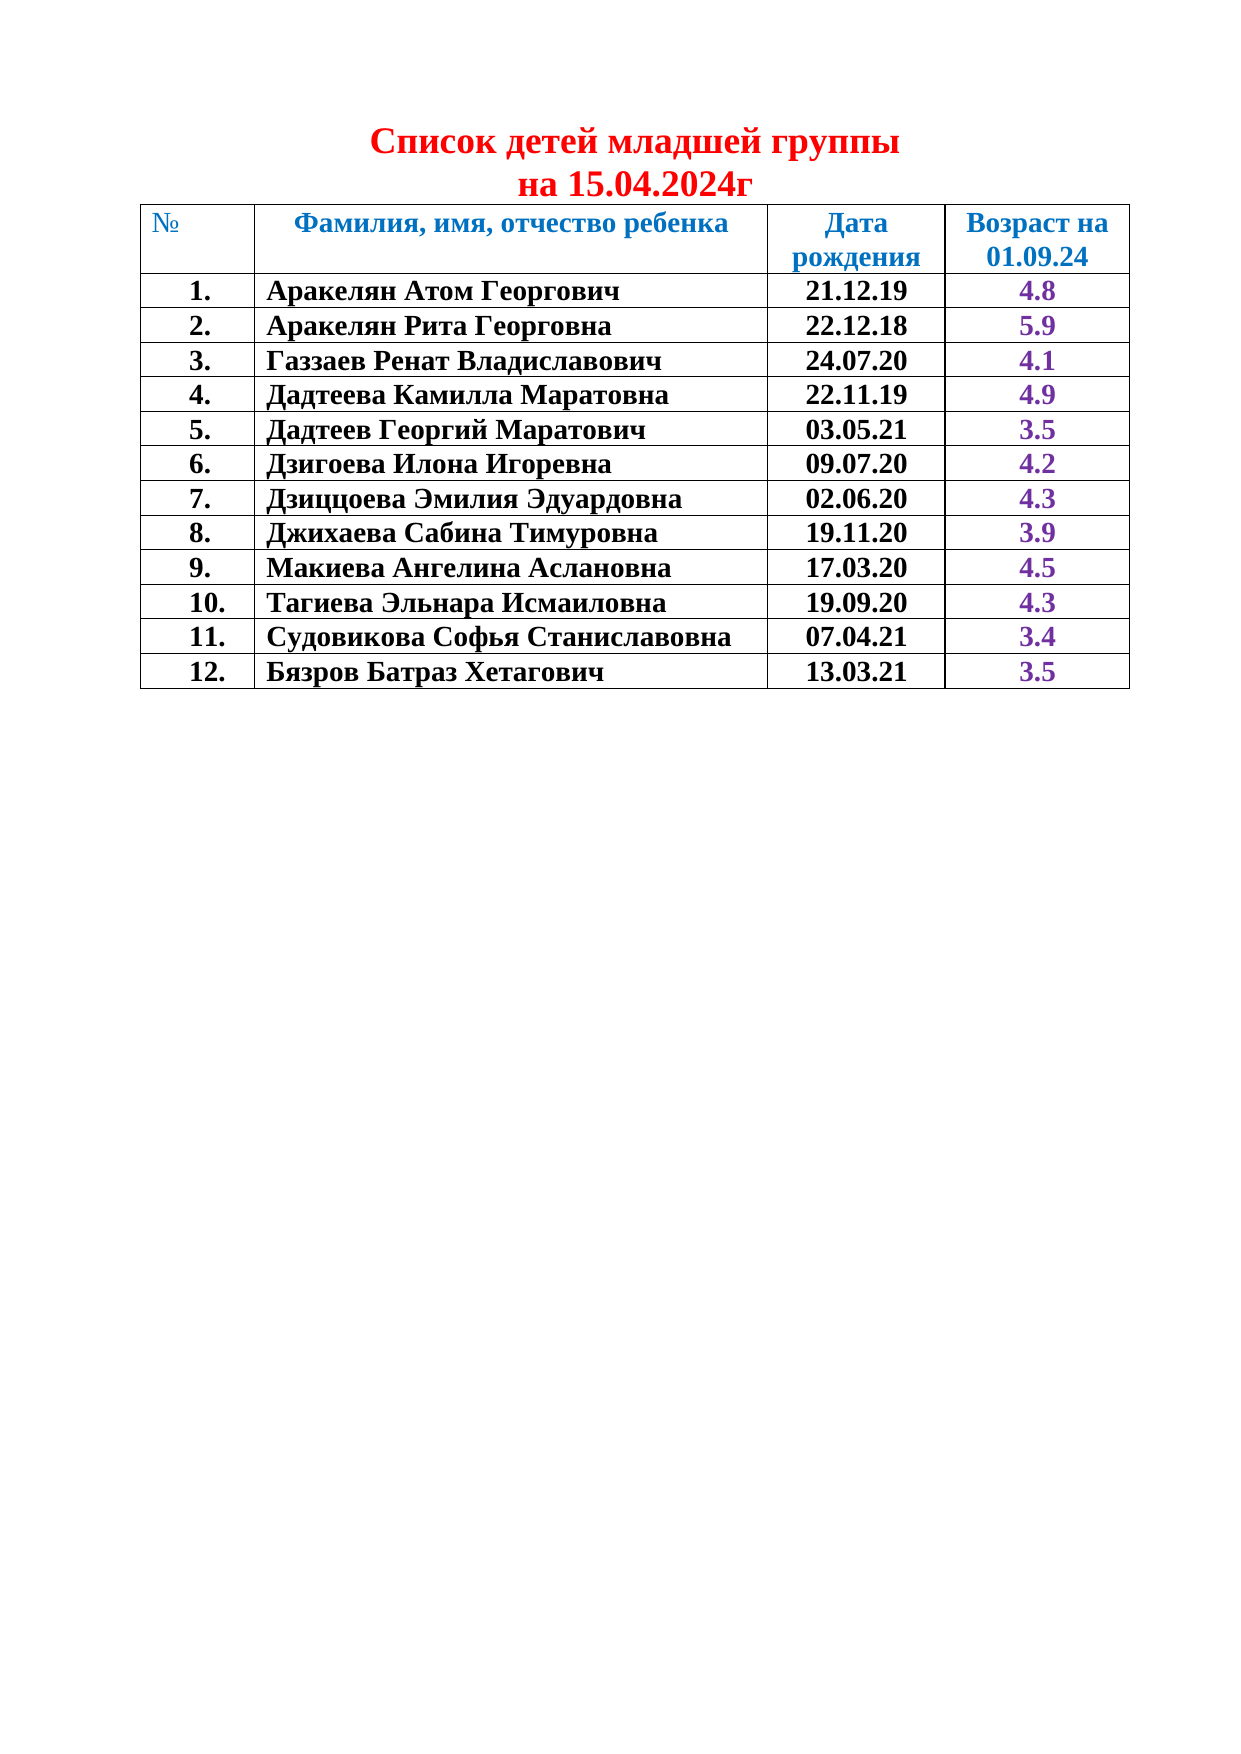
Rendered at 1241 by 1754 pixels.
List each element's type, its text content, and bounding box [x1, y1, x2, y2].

table_cell Судовикова Софья Станиславовна [255, 619, 767, 653]
table_cell 4.3 [946, 481, 1129, 514]
table_cell Дадтеева Камилла Маратовна [255, 377, 767, 411]
table_cell 4.3 [946, 585, 1129, 618]
table_cell [141, 274, 254, 307]
table_cell 4.8 [946, 274, 1129, 307]
text Список детей младшей группы [118, 118, 1152, 161]
table_cell 24.07.20 [768, 343, 944, 376]
table_cell Дзигоева Илона Игоревна [255, 446, 767, 480]
table_cell 3.4 [946, 619, 1129, 653]
table_cell [141, 377, 254, 411]
table_cell [141, 654, 254, 687]
table_cell [141, 412, 254, 445]
table_header Дата рождения [768, 205, 944, 272]
table_cell Дадтеев Георгий Маратович [255, 412, 767, 445]
table_cell Тагиева Эльнара Исмаиловна [255, 585, 767, 618]
table_cell Аракелян Атом Георгович [255, 274, 767, 307]
table_cell 5.9 [946, 308, 1129, 342]
table_cell 4.9 [946, 377, 1129, 411]
table_cell [141, 550, 254, 584]
table_cell Дзиццоева Эмилия Эдуардовна [255, 481, 767, 514]
table_cell 19.11.20 [768, 516, 944, 549]
table_header Фамилия, имя, отчество ребенка [255, 205, 767, 272]
table_cell [141, 446, 254, 480]
text на 15.04.2024г [118, 161, 1152, 204]
table_cell Газзаев Ренат Владиславович [255, 343, 767, 376]
table_cell 4.1 [946, 343, 1129, 376]
table_header № [141, 205, 254, 272]
table_cell [141, 585, 254, 618]
table_cell 3.5 [946, 654, 1129, 687]
table_header Возраст на 01.09.24 [946, 205, 1129, 272]
table_cell 22.11.19 [768, 377, 944, 411]
table_cell 21.12.19 [768, 274, 944, 307]
table_cell 07.04.21 [768, 619, 944, 653]
table_cell 02.06.20 [768, 481, 944, 514]
table_cell Джихаева Сабина Тимуровна [255, 516, 767, 549]
table_cell Аракелян Рита Георговна [255, 308, 767, 342]
table_cell 03.05.21 [768, 412, 944, 445]
table_cell 4.2 [946, 446, 1129, 480]
table_cell [141, 516, 254, 549]
table_cell Макиева Ангелина Аслановна [255, 550, 767, 584]
table_cell 19.09.20 [768, 585, 944, 618]
table_cell [141, 481, 254, 514]
table_cell 09.07.20 [768, 446, 944, 480]
table_cell 13.03.21 [768, 654, 944, 687]
table_cell 4.5 [946, 550, 1129, 584]
table_cell 22.12.18 [768, 308, 944, 342]
table_cell 3.5 [946, 412, 1129, 445]
table_cell Бязров Батраз Хетагович [255, 654, 767, 687]
table_cell [141, 343, 254, 376]
table_cell 17.03.20 [768, 550, 944, 584]
table_cell 3.9 [946, 516, 1129, 549]
table_cell [141, 308, 254, 342]
table_cell [141, 619, 254, 653]
